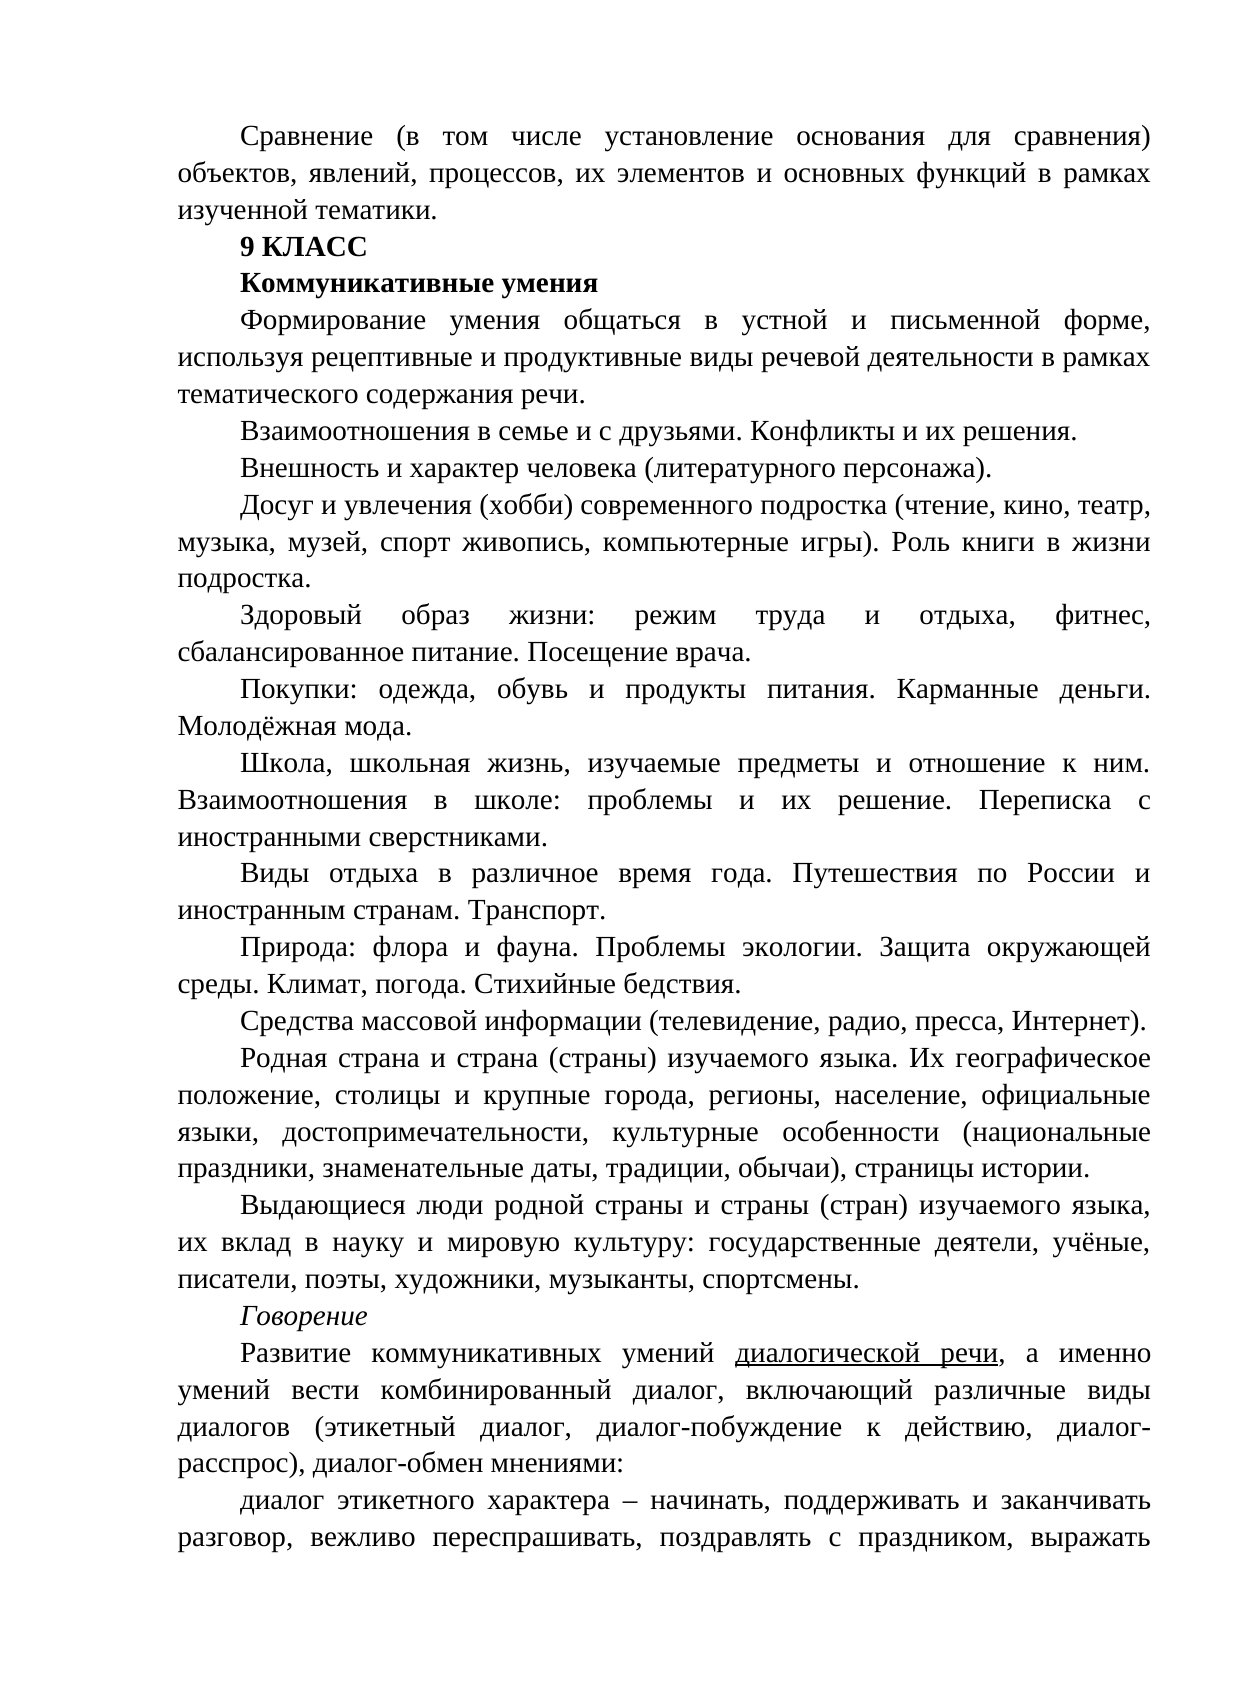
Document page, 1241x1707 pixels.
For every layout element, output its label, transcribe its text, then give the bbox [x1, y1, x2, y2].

text Виды отдыха в различное время года. Путешествия по России и иностранным странам. Транспорт. [177, 856, 1152, 926]
text Коммуникативные умения [177, 266, 1152, 299]
text Школа, школьная жизнь, изучаемые предметы и отношение к ним. Взаимоотношения в школе: проблемы и их решение. Переписка с иностранными сверстниками. [177, 745, 1152, 852]
text Взаимоотношения в семье и с друзьями. Конфликты и их решения. [177, 413, 1152, 447]
text Формирование умения общаться в устной и письменной форме, используя рецептивные и продуктивные виды речевой деятельности в рамках тематического содержания речи. [177, 302, 1152, 410]
text Средства массовой информации (телевидение, радио, пресса, Интернет). [177, 1003, 1152, 1037]
text Сравнение (в том числе установление основания для сравнения) объектов, явлений, процессов, их элементов и основных функций в рамках изученной тематики. [177, 118, 1152, 225]
text Здоровый образ жизни: режим труда и отдыха, фитнес, сбалансированное питание. Посещение врача. [177, 597, 1152, 668]
text Покупки: одежда, обувь и продукты питания. Карманные деньги. Молодёжная мода. [177, 671, 1152, 742]
text Природа: флора и фауна. Проблемы экологии. Защита окружающей среды. Климат, погода. Стихийные бедствия. [177, 929, 1152, 1000]
text Выдающиеся люди родной страны и страны (стран) изучаемого языка, их вклад в науку и мировую культуру: государственные деятели, учёные, писатели, поэты, художники, музыканты, спортсмены. [177, 1187, 1152, 1295]
text Досуг и увлечения (хобби) современного подростка (чтение, кино, театр, музыка, музей, спорт живопись, компьютерные игры). Роль книги в жизни подростка. [177, 487, 1152, 594]
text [177, 1482, 1152, 1553]
text 9 КЛАСС [177, 229, 1152, 262]
text Внешность и характер человека (литературного персонажа). [177, 450, 1152, 483]
text Говорение [177, 1298, 1152, 1332]
text Развитие коммуникативных умений диалогической речи, а именно умений вести комбинированный диалог, включающий различные виды диалогов (этикетный диалог, диалог-побуждение к действию, диалог-расспрос), диалог-обмен мнениями: [177, 1335, 1152, 1479]
text Родная страна и страна (страны) изучаемого языка. Их географическое положение, столицы и крупные города, регионы, население, официальные языки, достопримечательности, культурные особенности (национальные праздники, знаменательные даты, традиции, обычаи), страницы истории. [177, 1040, 1152, 1184]
